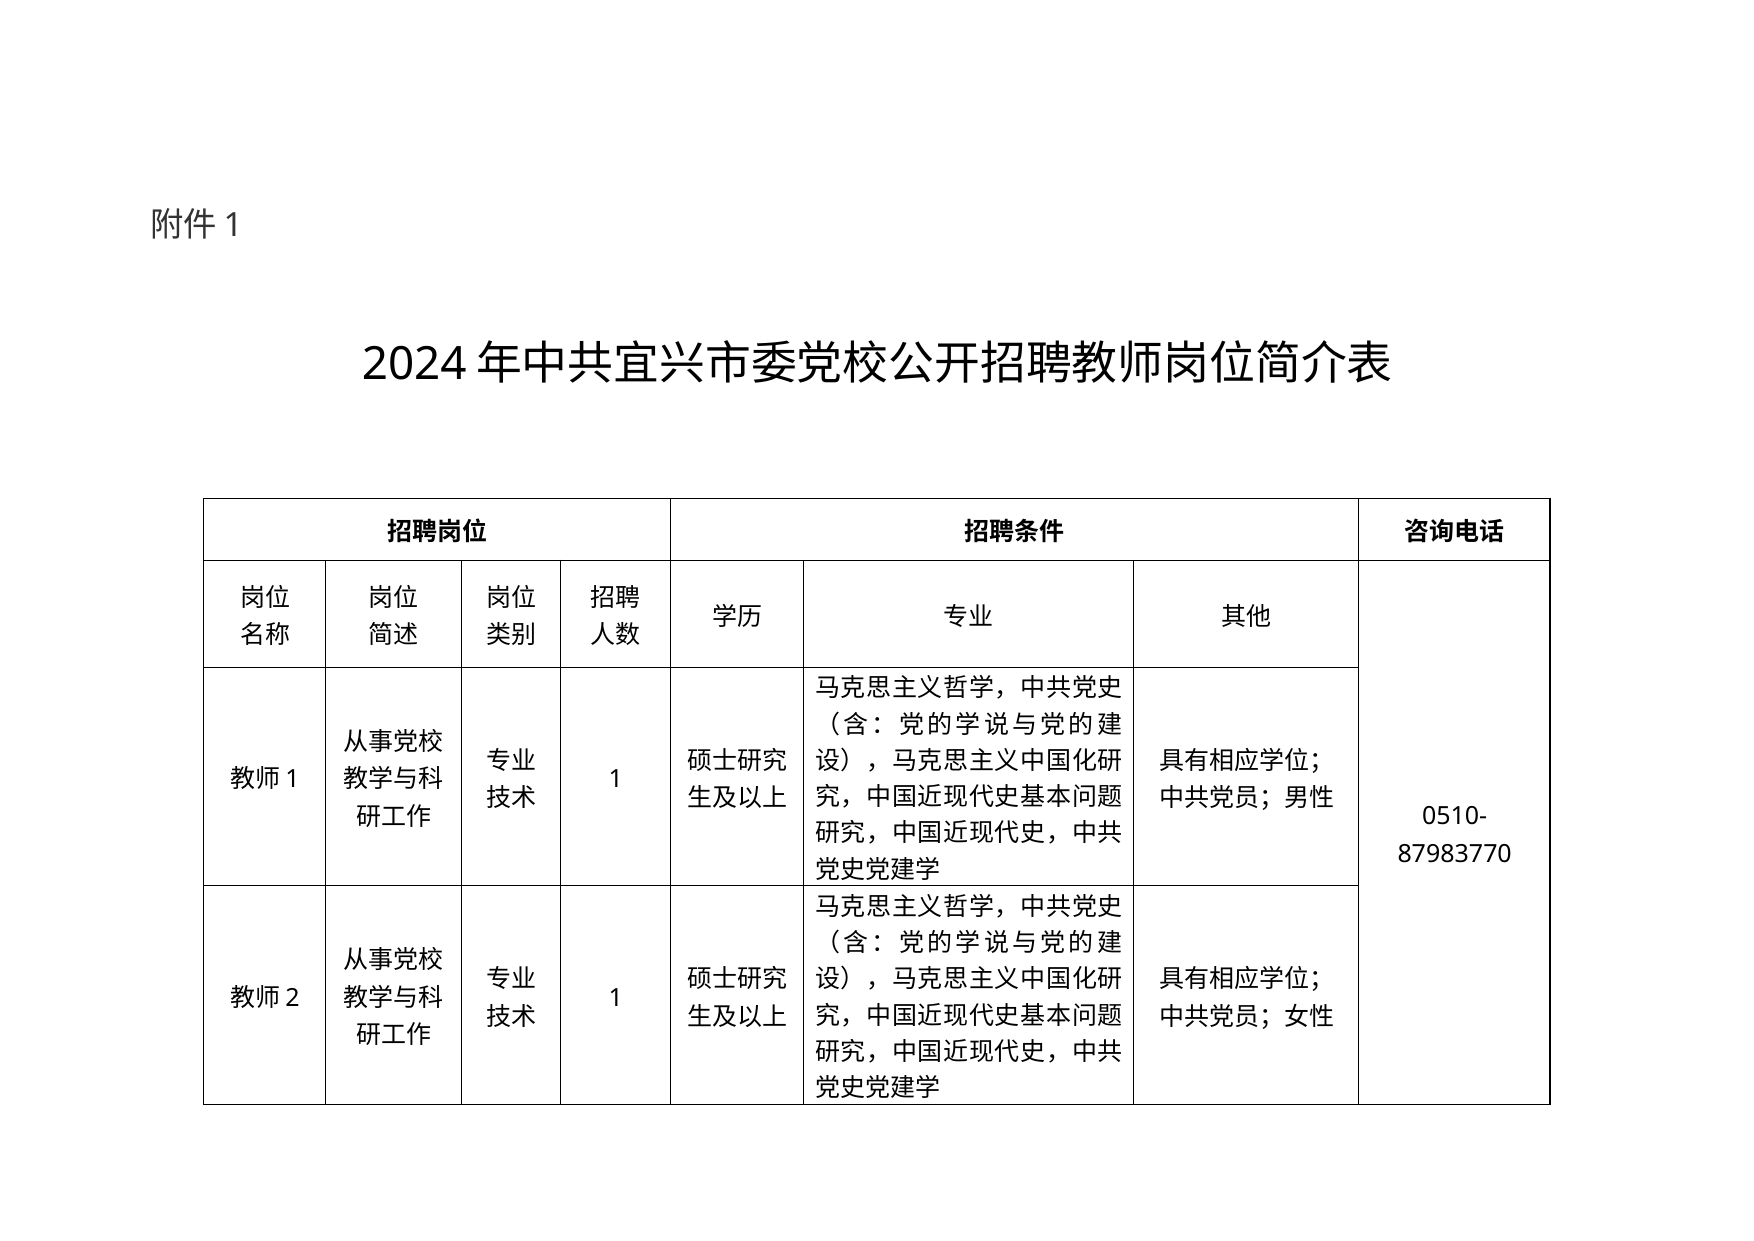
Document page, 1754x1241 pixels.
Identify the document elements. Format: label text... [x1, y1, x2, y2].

table_cell 硕士研究生及以上 [671, 668, 803, 885]
table_header 招聘条件 [671, 499, 1358, 559]
table_cell 0510- 87983770 [1359, 561, 1549, 1104]
table_cell 马克思主义哲学，中共党史（含：党的学说与党的建设），马克思主义中国化研究，中国近现代史基本问题研究，中国近现代史，中共党史党建学 [804, 886, 1133, 1104]
table_cell 马克思主义哲学，中共党史（含：党的学说与党的建设），马克思主义中国化研究，中国近现代史基本问题研究，中国近现代史，中共党史党建学 [804, 668, 1133, 885]
table_cell 专业 [804, 561, 1133, 667]
table_cell 从事党校教学与科研工作 [326, 668, 461, 885]
text 2024年中共宜兴市委党校公开招聘教师岗位简介表 [150, 311, 1604, 408]
table_cell 招聘 人数 [561, 561, 670, 667]
table_cell 岗位 简述 [326, 561, 461, 667]
table_cell 1 [561, 668, 670, 885]
table_cell 1 [561, 886, 670, 1104]
table_cell 学历 [671, 561, 803, 667]
table_cell 硕士研究生及以上 [671, 886, 803, 1104]
table_header 咨询电话 [1359, 499, 1549, 559]
text 附件1 [150, 198, 1604, 246]
table_cell 专业 技术 [462, 886, 560, 1104]
table_cell 教师2 [204, 886, 325, 1104]
table_cell 具有相应学位； 中共党员；男性 [1134, 668, 1358, 885]
table_cell 岗位 名称 [204, 561, 325, 667]
table_cell 岗位 类别 [462, 561, 560, 667]
table_header 招聘岗位 [204, 499, 670, 559]
table_cell 教师1 [204, 668, 325, 885]
table_cell 其他 [1134, 561, 1358, 667]
table_cell 具有相应学位； 中共党员；女性 [1134, 886, 1358, 1104]
table_cell 从事党校教学与科研工作 [326, 886, 461, 1104]
table_cell 专业 技术 [462, 668, 560, 885]
